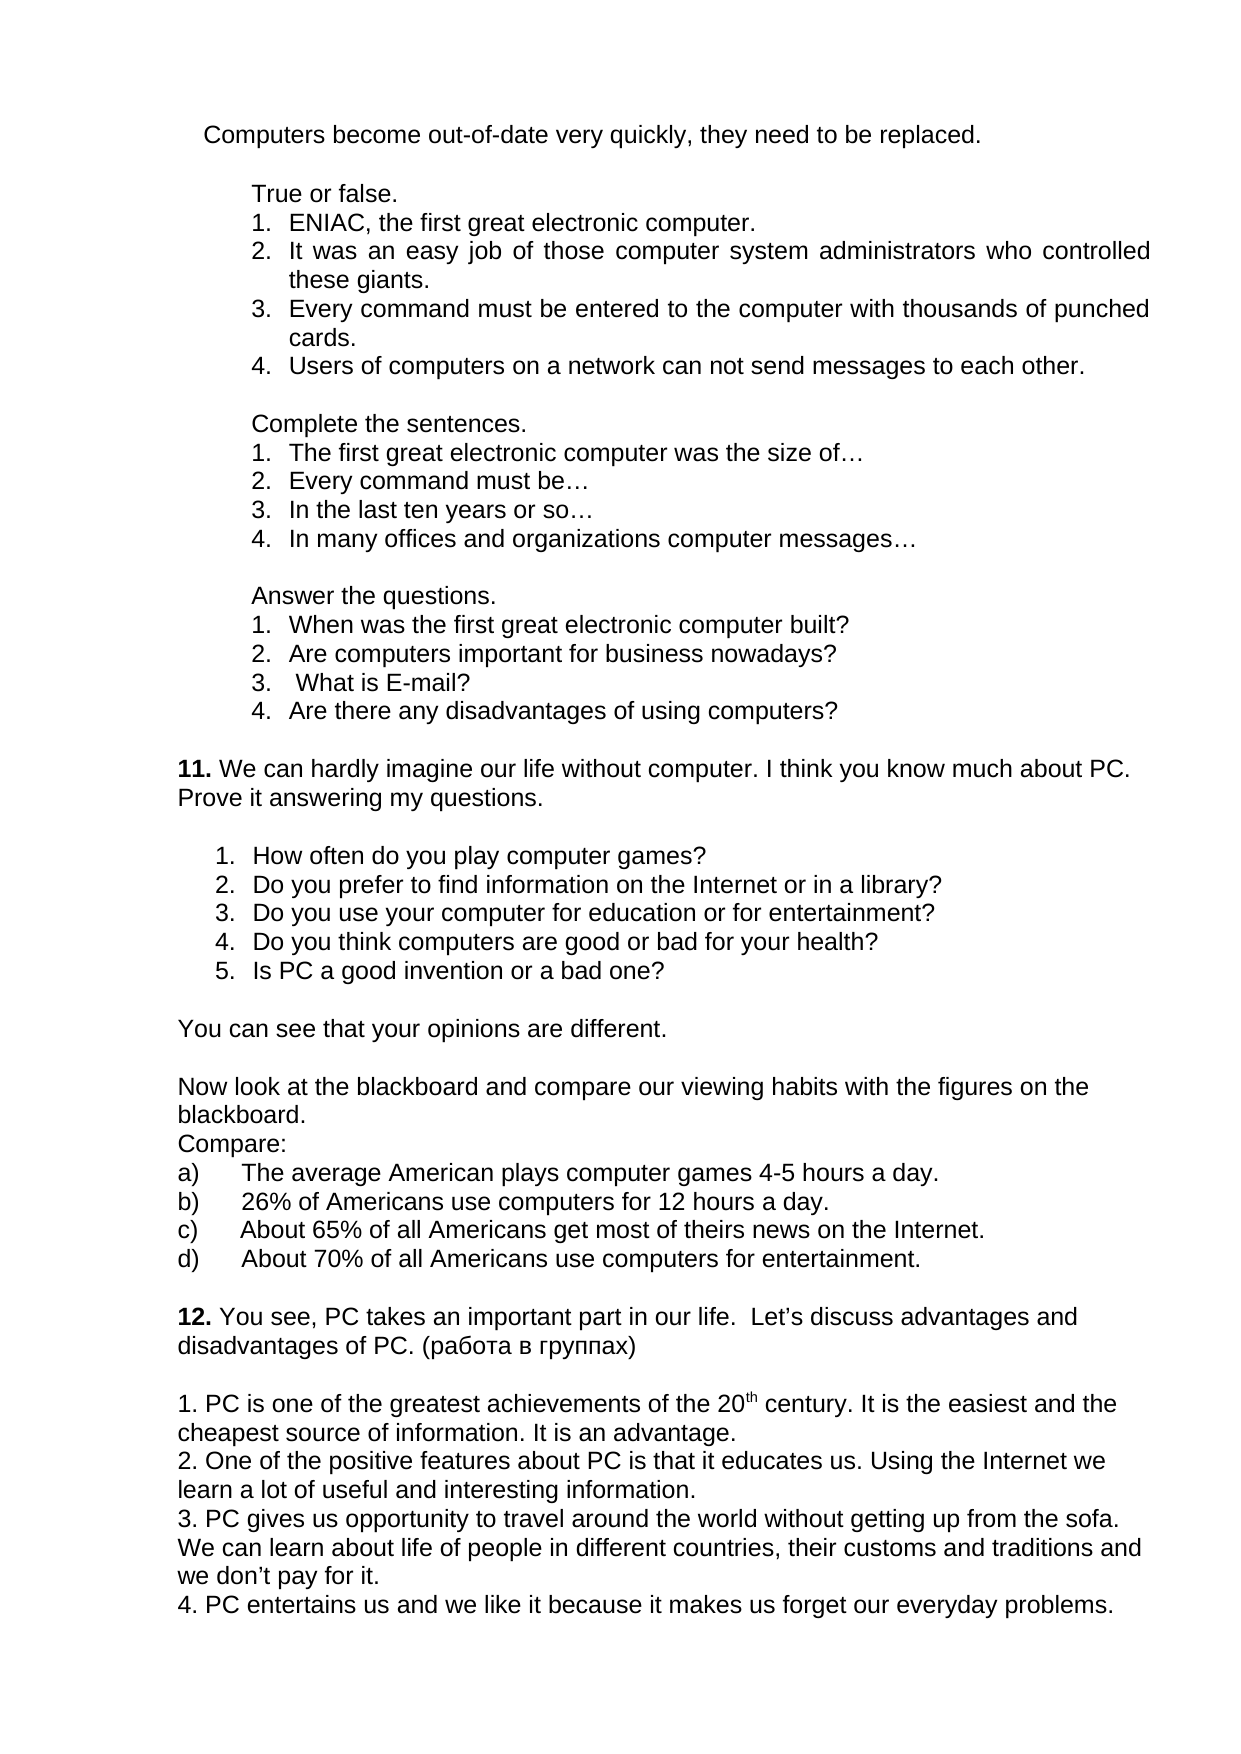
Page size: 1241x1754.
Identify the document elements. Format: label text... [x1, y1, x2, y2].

text Complete the sentences. [251, 409, 1152, 437]
text 2. One of the positive features about PC is that it educates us. Using the Internet we learn a lot of useful and interesting information. [177, 1446, 1152, 1504]
text 11. We can hardly imagine our life without computer. I think you know much about PC. Prove it answering my questions. [177, 754, 1152, 812]
list Every command must be entered to the computer with thousands of punched cards. [251, 294, 1152, 351]
list The first great electronic computer was the size of… [251, 437, 1152, 466]
list Do you prefer to find information on the Internet or in a library? [215, 869, 1152, 898]
list It was an easy job of those computer system administrators who controlled these giants. [251, 236, 1152, 294]
text True or false. [177, 179, 1152, 207]
text Answer the questions. [251, 581, 1152, 610]
list Do you use your computer for education or for entertainment? [215, 898, 1152, 927]
list Users of computers on a network can not send messages to each other. [251, 351, 1152, 380]
list When was the first great electronic computer built? [251, 610, 1152, 639]
list Are there any disadvantages of using computers? [251, 696, 1152, 725]
text 12. You see, PC takes an important part in our life. Let’s discuss advantages and disadvantages of PC. (работа в группах) [177, 1302, 1152, 1359]
list Every command must be… [251, 466, 1152, 495]
list Are computers important for business nowadays? [251, 639, 1152, 667]
list Do you think computers are good or bad for your health? [215, 927, 1152, 956]
list What is E-mail? [251, 667, 1152, 696]
text You can see that your opinions are different. [177, 1014, 1152, 1042]
list How often do you play computer games? [215, 841, 1152, 869]
text 3. PC gives us opportunity to travel around the world without getting up from the sofa. We can learn about life of people in different countries, their customs and traditions and we don’t pay for it. [177, 1504, 1152, 1590]
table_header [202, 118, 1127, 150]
text Now look at the blackboard and compare our viewing habits with the figures on the blackboard. Compare: a) The average American plays computer games 4-5 hours a day. b) 26% of Americans use computers for 12 hours a day. c) About 65% of all Americans get most of theirs news on the Internet. d) About 70% of all Americans use computers for entertainment. [177, 1072, 1152, 1273]
list In many offices and organizations computer messages… [251, 524, 1152, 552]
text 4. PC entertains us and we like it because it makes us forget our everyday problems. [177, 1590, 1152, 1619]
list In the last ten years or so… [251, 495, 1152, 524]
list ENIAC, the first great electronic computer. [251, 207, 1152, 236]
list Is PC a good invention or a bad one? [215, 956, 1152, 984]
text 1. PC is one of the greatest achievements of the 20th century. It is the easiest and the cheapest source of information. It is an advantage. [177, 1389, 1152, 1446]
